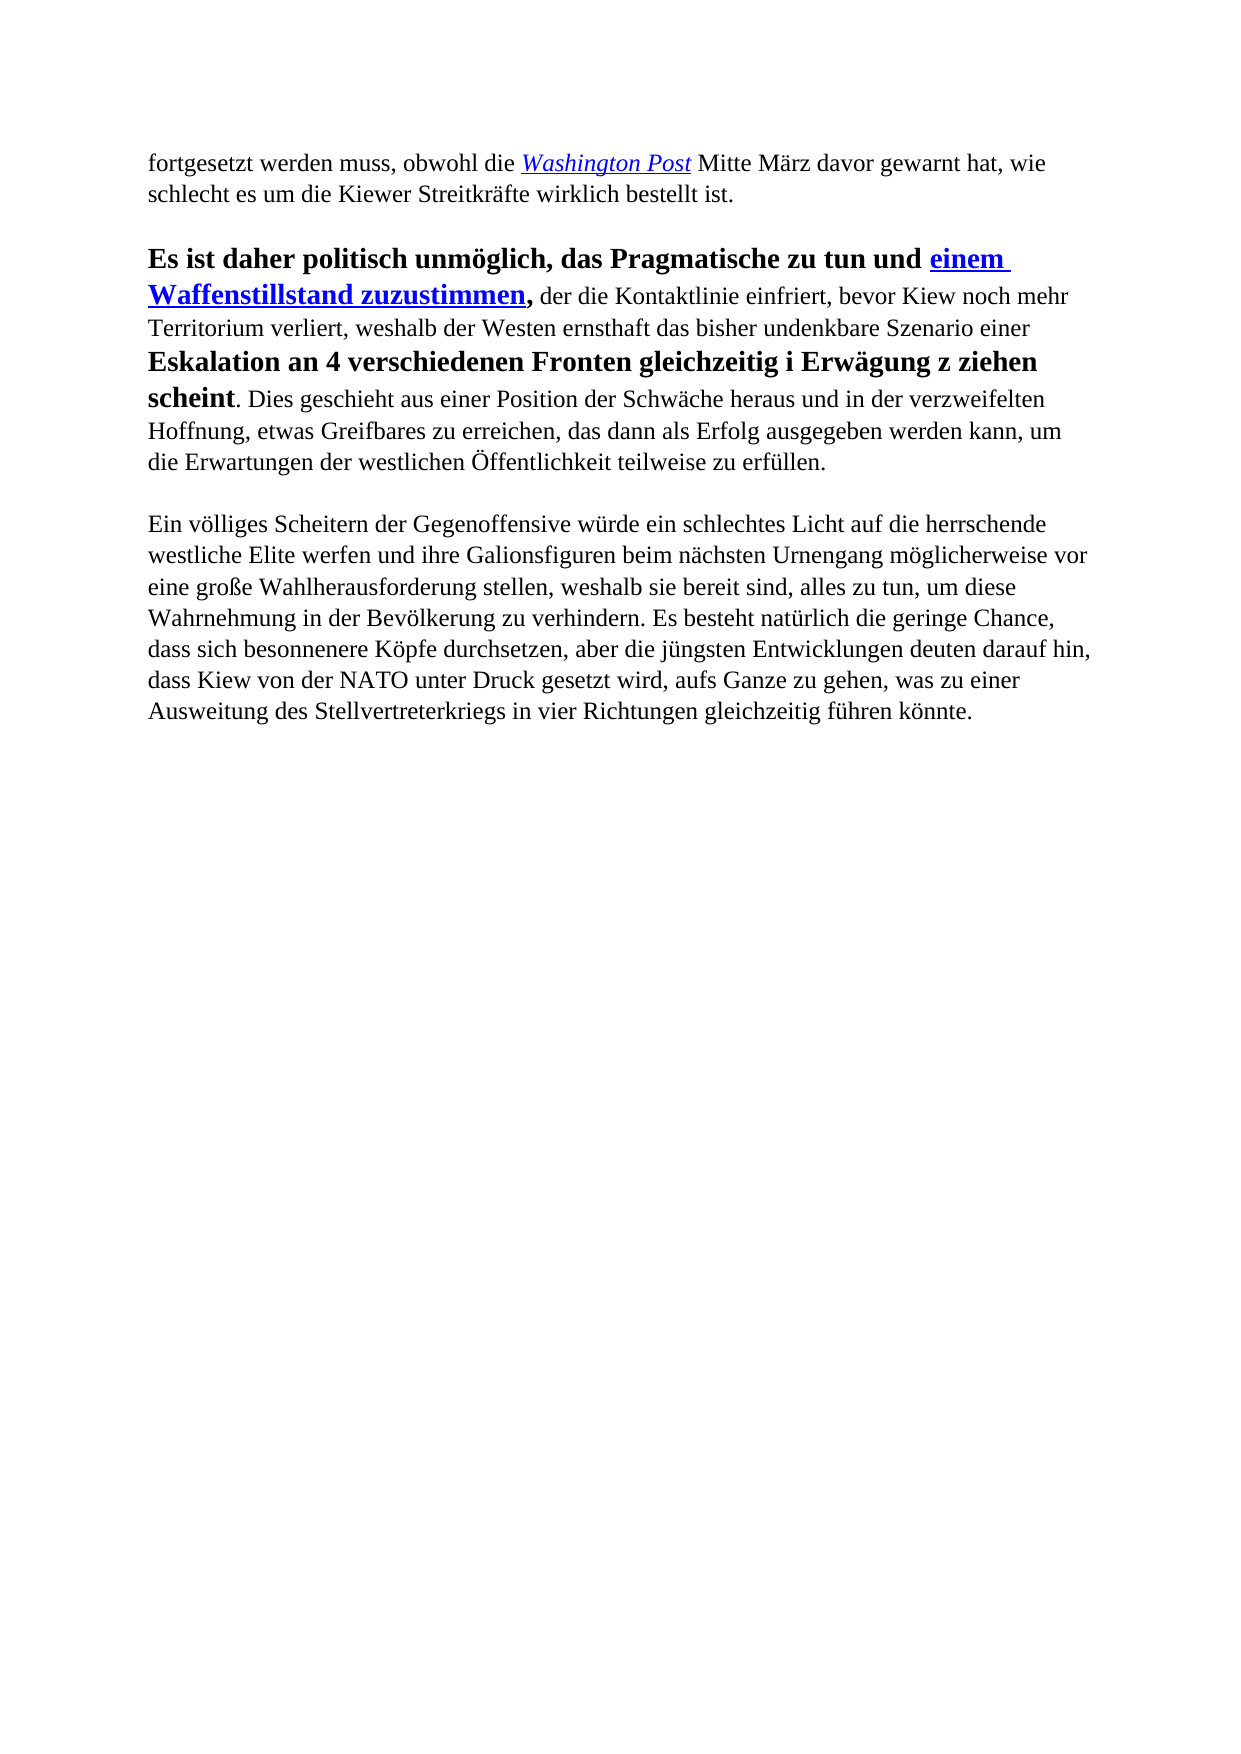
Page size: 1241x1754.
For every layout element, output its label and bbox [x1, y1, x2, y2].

text [148, 148, 1093, 724]
